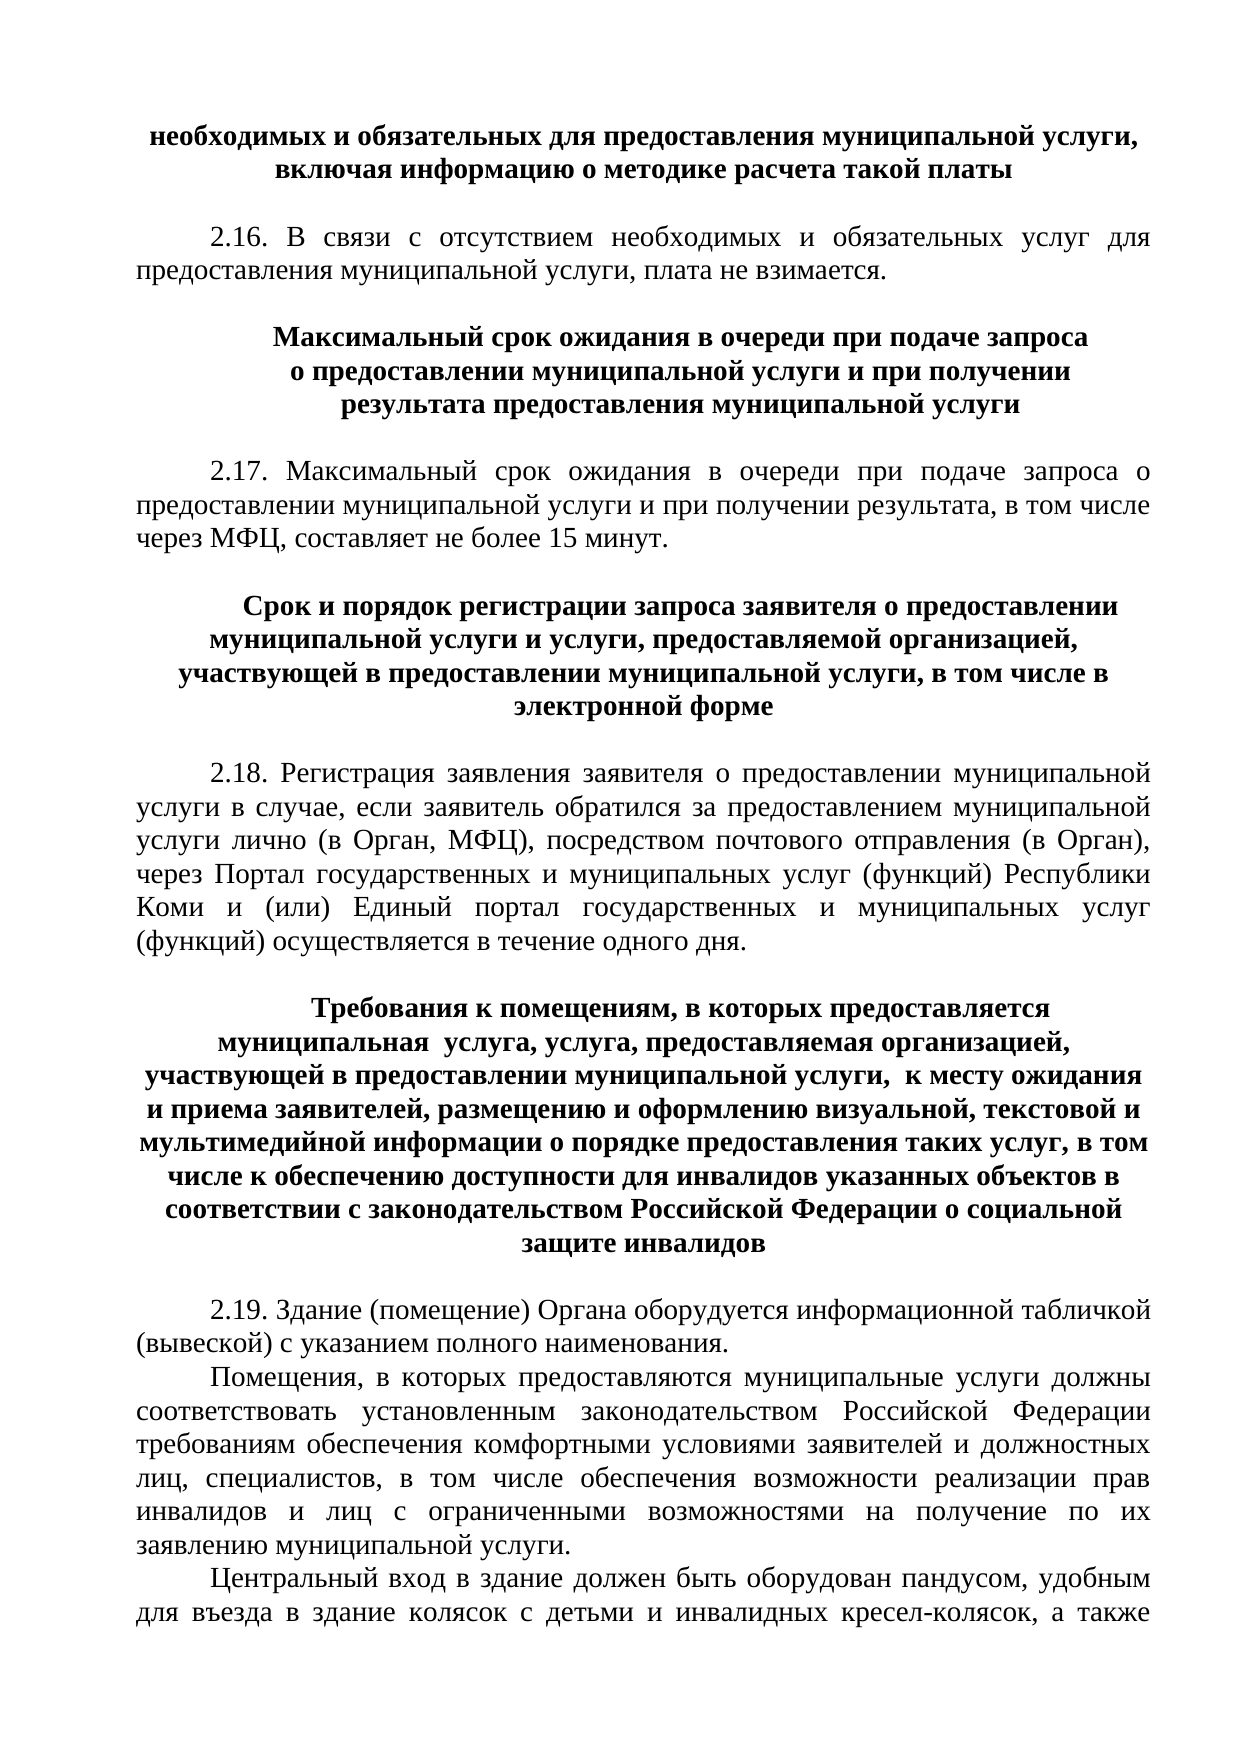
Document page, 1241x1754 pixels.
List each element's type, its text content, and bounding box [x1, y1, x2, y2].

text Требования к помещениям, в которых предоставляется муниципальная услуга, услуга, предоставляемая организацией, участвующей в предоставлении муниципальной услуги, к месту ожидания и приема заявителей, размещению и оформлению визуальной, текстовой и мультимедийной информации о порядке предоставления таких услуг, в том числе к обеспечению доступности для инвалидов указанных объектов в соответствии с законодательством Российской Федерации о социальной защите инвалидов [136, 990, 1152, 1258]
text 2.19. Здание (помещение) Органа оборудуется информационной табличкой (вывеской) с указанием полного наименования. [136, 1292, 1152, 1359]
text 2.18. Регистрация заявления заявителя о предоставлении муниципальной услуги в случае, если заявитель обратился за предоставлением муниципальной услуги лично (в Орган, МФЦ), посредством почтового отправления (в Орган), через Портал государственных и муниципальных услуг (функций) Республики Коми и (или) Единый портал государственных и муниципальных услуг (функций) осуществляется в течение одного дня. [136, 755, 1152, 957]
text 2.17. Максимальный срок ожидания в очереди при подаче запроса о предоставлении муниципальной услуги и при получении результата, в том числе через МФЦ, составляет не более 15 минут. [136, 453, 1152, 554]
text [136, 118, 1152, 185]
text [136, 1560, 1152, 1627]
text результата предоставления муниципальной услуги [136, 386, 1152, 420]
text о предоставлении муниципальной услуги и при получении [136, 353, 1152, 386]
text Максимальный срок ожидания в очереди при подаче запроса [136, 319, 1152, 353]
text Помещения, в которых предоставляются муниципальные услуги должны соответствовать установленным законодательством Российской Федерации требованиям обеспечения комфортными условиями заявителей и должностных лиц, специалистов, в том числе обеспечения возможности реализации прав инвалидов и лиц с ограниченными возможностями на получение по их заявлению муниципальной услуги. [136, 1359, 1152, 1560]
text Срок и порядок регистрации запроса заявителя о предоставлении муниципальной услуги и услуги, предоставляемой организацией, участвующей в предоставлении муниципальной услуги, в том числе в электронной форме [136, 588, 1152, 722]
text 2.16. В связи с отсутствием необходимых и обязательных услуг для предоставления муниципальной услуги, плата не взимается. [136, 219, 1152, 286]
